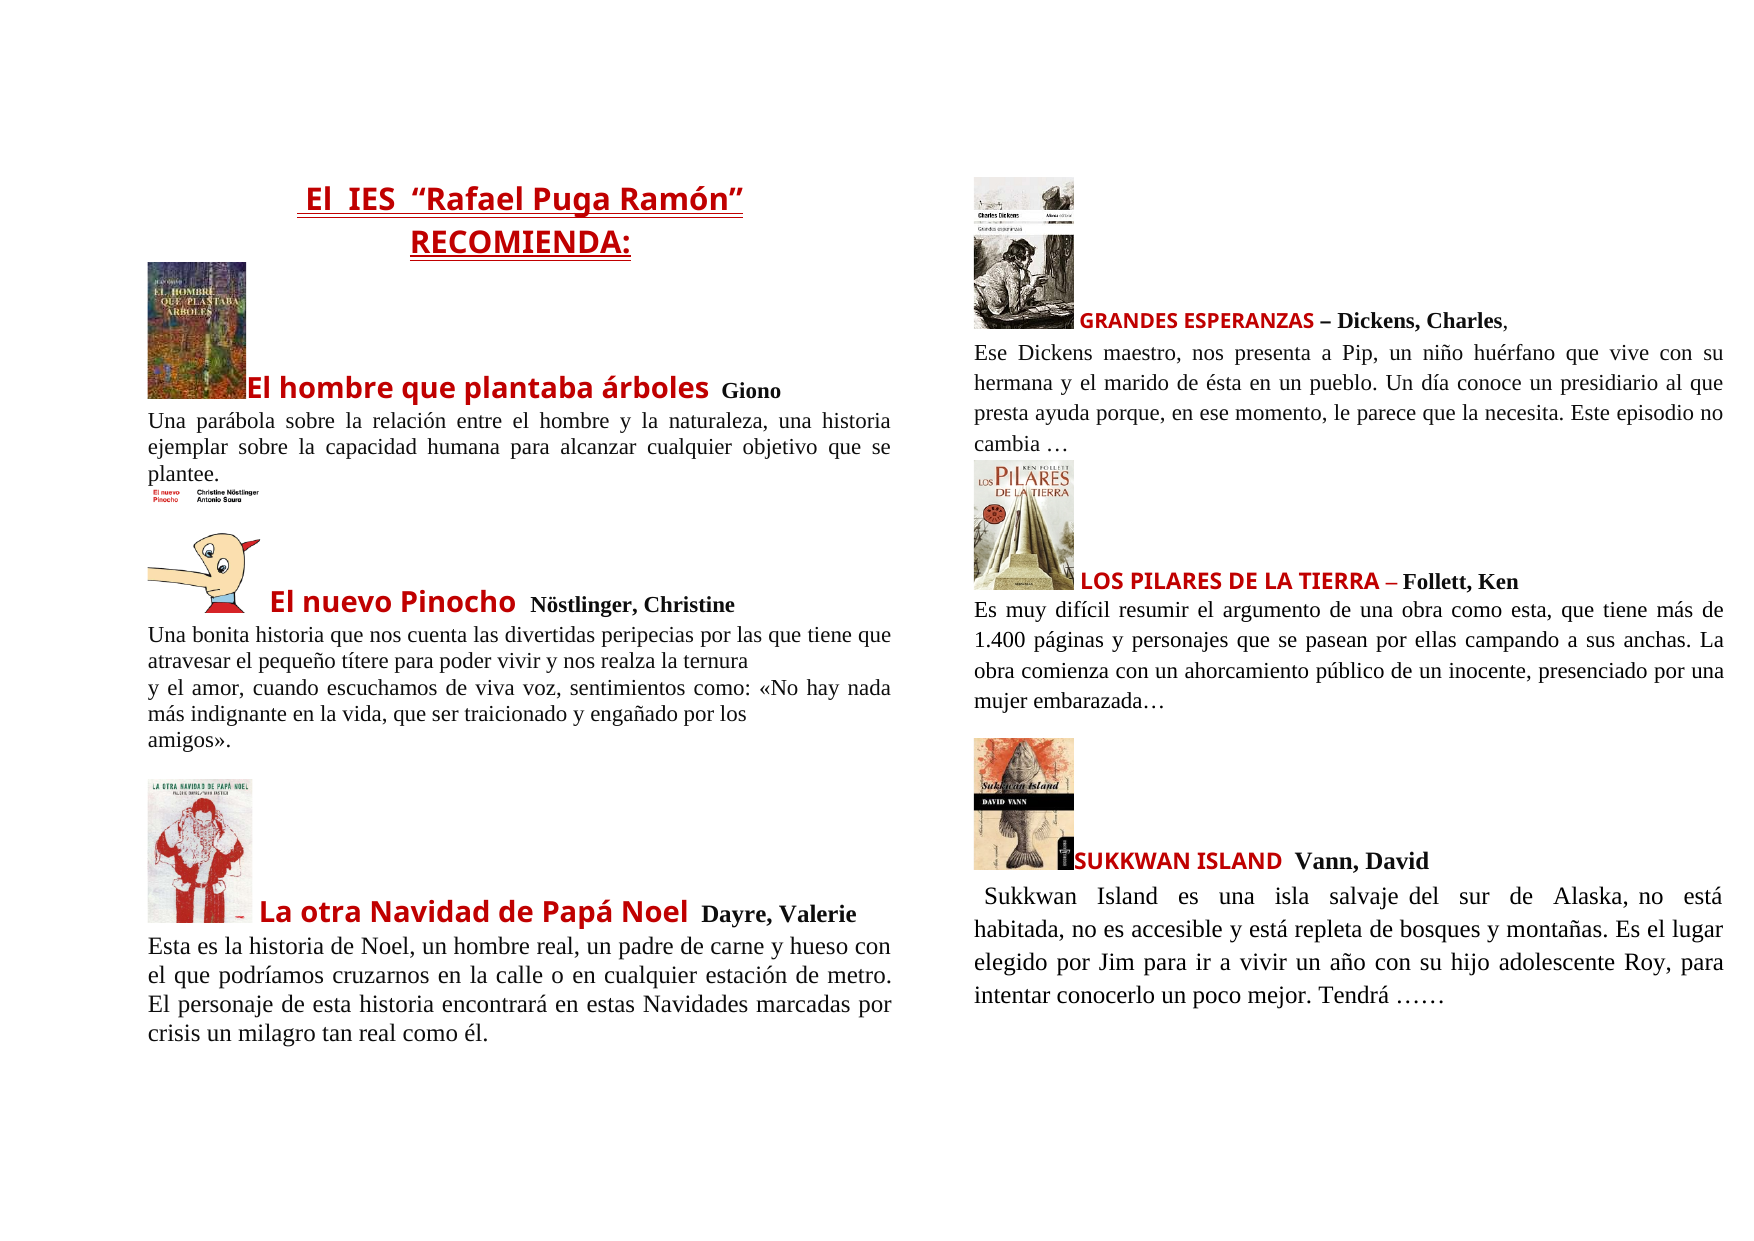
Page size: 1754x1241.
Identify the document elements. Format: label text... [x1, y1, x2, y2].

text RECOMIENDA: [148, 220, 892, 262]
picture [973, 460, 1074, 590]
text Ese Dickens maestro, nos presenta a Pip, un niño huérfano que vive con su hermana y el marido de ésta en un pueblo. Un día conoce un presidiario al que presta ayuda porque, en ese momento, le parece que la necesita. Este episodio no cambia … [974, 339, 1725, 456]
text El IES “Rafael Puga Ramón” [148, 177, 892, 220]
text LOS PILARES DE LA TIERRA – Follett, Ken [974, 460, 1725, 596]
text El nuevo Pinocho Nöstlinger, Christine [148, 486, 892, 621]
text GRANDES ESPERANZAS – Dickens, Charles, [974, 177, 1725, 335]
text Una bonita historia que nos cuenta las divertidas peripecias por las que tiene que atravesar el pequeño títere para poder vivir y nos realza la ternura [148, 621, 892, 674]
text Es muy difícil resumir el argumento de una obra como esta, que tiene más de 1.400 páginas y personajes que se pasean por ellas campando a sus anchas. La obra comienza con un ahorcamiento público de un inocente, presenciado por una mujer embarazada… [974, 596, 1725, 713]
text La otra Navidad de Papá Noel Dayre, Valerie [148, 779, 892, 931]
picture [147, 262, 247, 399]
picture [973, 177, 1074, 329]
text Sukkwan Island es una isla salvaje del sur de Alaska, no está habitada, no es accesible y está repleta de bosques y montañas. Es el lugar elegido por Jim para ir a vivir un año con su hijo adolescente Roy, para intentar conocerlo un poco mejor. Tendrá …… [974, 881, 1725, 1008]
text Una parábola sobre la relación entre el hombre y la naturaleza, una historia ejemplar sobre la capacidad humana para alcanzar cualquier objetivo que se plantee. [148, 407, 892, 486]
text amigos». [148, 726, 892, 753]
picture [147, 779, 253, 923]
picture [973, 738, 1074, 870]
text Esta es la historia de Noel, un hombre real, un padre de carne y hueso con el que podríamos cruzarnos en la calle o en cualquier estación de metro. El personaje de esta historia encontrará en estas Navidades marcadas por crisis un milagro tan real como él. [148, 931, 892, 1046]
text SUKKWAN ISLAND Vann, David [974, 738, 1725, 876]
text El hombre que plantaba árboles Giono [148, 262, 892, 407]
picture [147, 486, 262, 613]
text y el amor, cuando escuchamos de viva voz, sentimientos como: «No hay nada más indignante en la vida, que ser traicionado y engañado por los [148, 674, 892, 726]
